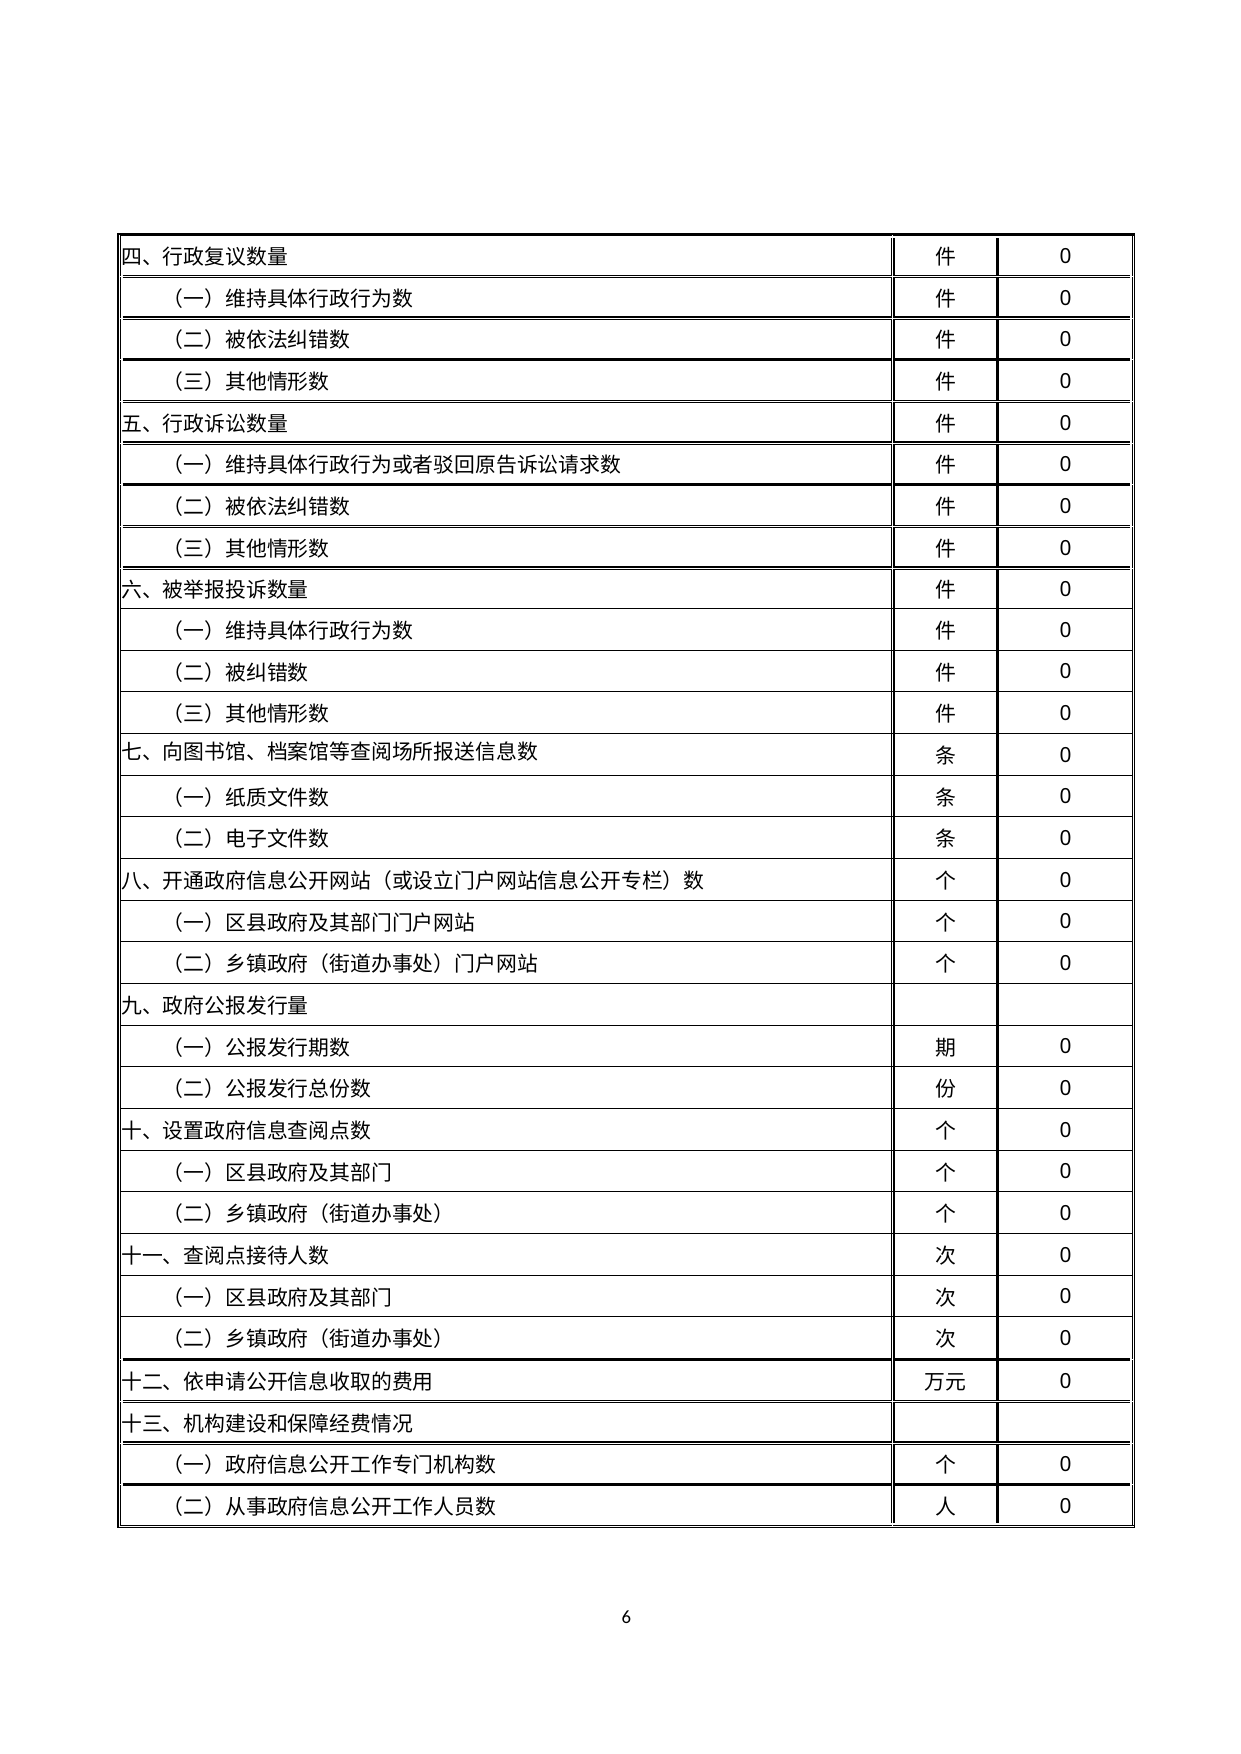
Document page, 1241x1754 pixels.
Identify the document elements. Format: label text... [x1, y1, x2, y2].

table_cell 次 [895, 1317, 996, 1358]
table_cell 件 [895, 692, 996, 733]
table_cell （二）公报发行总份数 [121, 1067, 891, 1108]
table_cell （二）乡镇政府（街道办事处）门户网站 [121, 942, 891, 983]
table_cell 九、政府公报发行量 [121, 984, 891, 1024]
table_cell 次 [895, 1234, 996, 1274]
table_cell 件 [895, 445, 996, 483]
table_cell （三）其他情形数 [121, 525, 891, 566]
table_cell 0 [999, 901, 1132, 941]
table_cell 0 [999, 441, 1132, 483]
table_cell 个 [895, 1445, 996, 1483]
table_cell 0 [999, 942, 1132, 983]
table_cell 件 [895, 651, 996, 691]
table_cell 0 [999, 1026, 1132, 1066]
table_cell 个 [895, 1151, 996, 1191]
table_cell [999, 1400, 1132, 1441]
table_cell 0 [999, 692, 1132, 733]
table_cell （二）被纠错数 [121, 651, 891, 691]
table_cell （三）其他情形数 [121, 692, 891, 733]
table_cell 七、向图书馆、档案馆等查阅场所报送信息数 [121, 734, 891, 774]
table_cell 四、行政复议数量 [121, 235, 893, 274]
table_cell 0 [999, 316, 1132, 358]
table_cell 个 [895, 1109, 996, 1149]
table_cell [999, 984, 1132, 1024]
table_cell 六、被举报投诉数量 [121, 566, 891, 608]
table_cell 0 [999, 1192, 1132, 1233]
table_cell 0 [999, 651, 1132, 691]
table_cell 个 [895, 859, 996, 899]
table_cell 0 [999, 358, 1133, 399]
table_cell [895, 1403, 996, 1441]
table_cell 0 [999, 483, 1133, 524]
table_cell （二）乡镇政府（街道办事处） [121, 1192, 891, 1233]
table_cell 期 [895, 1026, 996, 1066]
table_cell 件 [895, 320, 996, 358]
table_cell 0 [999, 776, 1132, 816]
table_cell 次 [895, 1276, 996, 1316]
table_cell 件 [895, 278, 996, 316]
table_cell （二）被依法纠错数 [121, 316, 891, 358]
table_cell 个 [895, 942, 996, 983]
table_cell 0 [999, 1234, 1132, 1274]
table_cell （一）维持具体行政行为数 [121, 609, 891, 649]
table_cell 个 [895, 901, 996, 941]
table_cell 0 [999, 1067, 1132, 1108]
table_cell （一）纸质文件数 [121, 776, 891, 816]
table_cell 件 [895, 609, 996, 649]
table_cell 0 [999, 609, 1132, 649]
table_cell 0 [999, 1358, 1133, 1399]
table_cell 0 [999, 1151, 1132, 1191]
table_cell 0 [999, 1317, 1132, 1358]
table_cell （二）被依法纠错数 [119, 483, 891, 524]
table_cell 十、设置政府信息查阅点数 [121, 1109, 891, 1149]
table_cell 条 [895, 734, 996, 774]
table_cell 件 [895, 486, 996, 524]
table_cell （一）区县政府及其部门 [121, 1276, 891, 1316]
table_cell 0 [999, 525, 1132, 566]
table_cell 五、行政诉讼数量 [121, 400, 891, 441]
table_cell 0 [999, 1109, 1132, 1149]
table_cell （二）从事政府信息公开工作人员数 [119, 1483, 893, 1524]
table_cell （一）区县政府及其部门门户网站 [121, 901, 891, 941]
table_cell 0 [999, 566, 1132, 608]
table_cell [895, 984, 996, 1024]
table_cell 0 [999, 1276, 1132, 1316]
table_cell 0 [999, 1441, 1132, 1483]
table_cell （二）电子文件数 [121, 817, 891, 858]
table_cell 条 [895, 817, 996, 858]
table_cell （三）其他情形数 [119, 358, 891, 399]
table_cell 十一、查阅点接待人数 [121, 1234, 891, 1274]
table_cell （一）维持具体行政行为或者驳回原告诉讼请求数 [121, 441, 891, 483]
table_cell （一）公报发行期数 [121, 1026, 891, 1066]
table_cell 件 [895, 403, 996, 441]
table_cell 0 [999, 275, 1132, 316]
table_cell 0 [999, 734, 1132, 774]
table_cell 件 [895, 361, 996, 399]
table_cell 万元 [895, 1361, 996, 1399]
table_cell （一）维持具体行政行为数 [121, 275, 891, 316]
table_cell 人 [893, 1486, 997, 1524]
table_cell （二）乡镇政府（街道办事处） [121, 1317, 891, 1358]
table_cell 件 [893, 236, 997, 274]
table_cell 条 [895, 776, 996, 816]
table_cell 份 [895, 1067, 996, 1108]
table_cell 0 [999, 859, 1132, 899]
table_cell 个 [895, 1192, 996, 1233]
table_cell 十三、机构建设和保障经费情况 [121, 1400, 891, 1441]
table_cell 八、开通政府信息公开网站（或设立门户网站信息公开专栏）数 [121, 859, 891, 899]
table_cell （一）政府信息公开工作专门机构数 [121, 1441, 891, 1483]
table_cell 0 [997, 236, 1132, 274]
table_cell 0 [999, 817, 1132, 858]
table_cell 件 [895, 528, 996, 566]
table_cell 件 [895, 570, 996, 608]
table_cell 0 [999, 400, 1132, 441]
table_cell 0 [997, 1483, 1133, 1524]
table_cell （一）区县政府及其部门 [121, 1151, 891, 1191]
table_cell 十二、依申请公开信息收取的费用 [119, 1358, 891, 1399]
